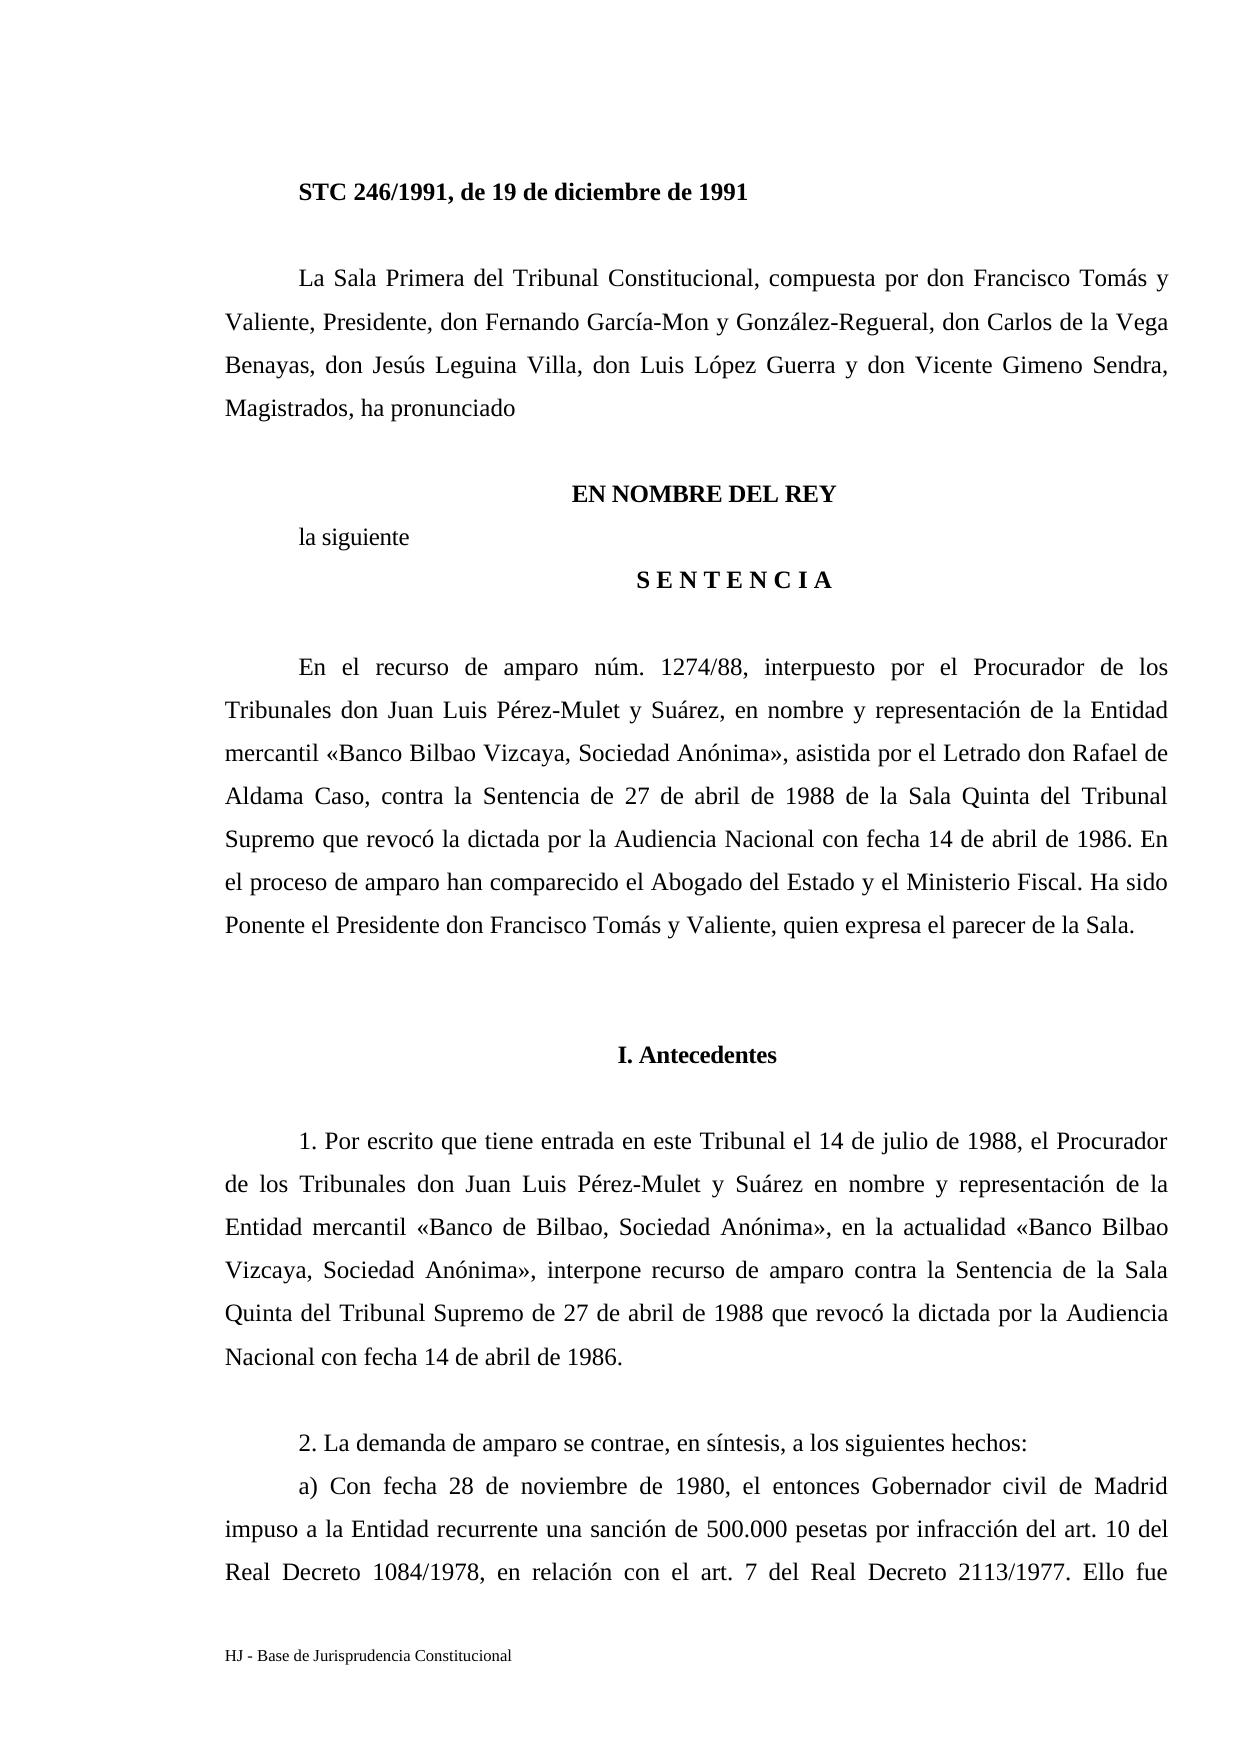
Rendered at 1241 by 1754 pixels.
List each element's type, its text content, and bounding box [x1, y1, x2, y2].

text 2. La demanda de amparo se contrae, en síntesis, a los siguientes hechos: [224, 1428, 1169, 1457]
text La Sala Primera del Tribunal Constitucional, compuesta por don Francisco Tomás y Valiente, Presidente, don Fernando García-Mon y González-Regueral, don Carlos de la Vega Benayas, don Jesús Leguina Villa, don Luis López Guerra y don Vicente Gimeno Sendra, Magistrados, ha pronunciado [224, 263, 1169, 422]
text STC 246/1991, de 19 de diciembre de 1991 [224, 177, 1169, 206]
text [224, 1471, 1169, 1586]
text S E N T E N C I A [224, 565, 1169, 594]
text En el recurso de amparo núm. 1274/88, interpuesto por el Procurador de los Tribunales don Juan Luis Pérez-Mulet y Suárez, en nombre y representación de la Entidad mercantil «Banco Bilbao Vizcaya, Sociedad Anónima», asistida por el Letrado don Rafael de Aldama Caso, contra la Sentencia de 27 de abril de 1988 de la Sala Quinta del Tribunal Supremo que revocó la dictada por la Audiencia Nacional con fecha 14 de abril de 1986. En el proceso de amparo han comparecido el Abogado del Estado y el Ministerio Fiscal. Ha sido Ponente el Presidente don Francisco Tomás y Valiente, quien expresa el parecer de la Sala. [224, 652, 1169, 939]
text la siguiente [224, 522, 1110, 551]
text I. Antecedentes [224, 1040, 1169, 1068]
text 1. Por escrito que tiene entrada en este Tribunal el 14 de julio de 1988, el Procurador de los Tribunales don Juan Luis Pérez-Mulet y Suárez en nombre y representación de la Entidad mercantil «Banco de Bilbao, Sociedad Anónima», en la actualidad «Banco Bilbao Vizcaya, Sociedad Anónima», interpone recurso de amparo contra la Sentencia de la Sala Quinta del Tribunal Supremo de 27 de abril de 1988 que revocó la dictada por la Audiencia Nacional con fecha 14 de abril de 1986. [224, 1126, 1169, 1370]
text EN NOMBRE DEL REY [224, 479, 1110, 508]
